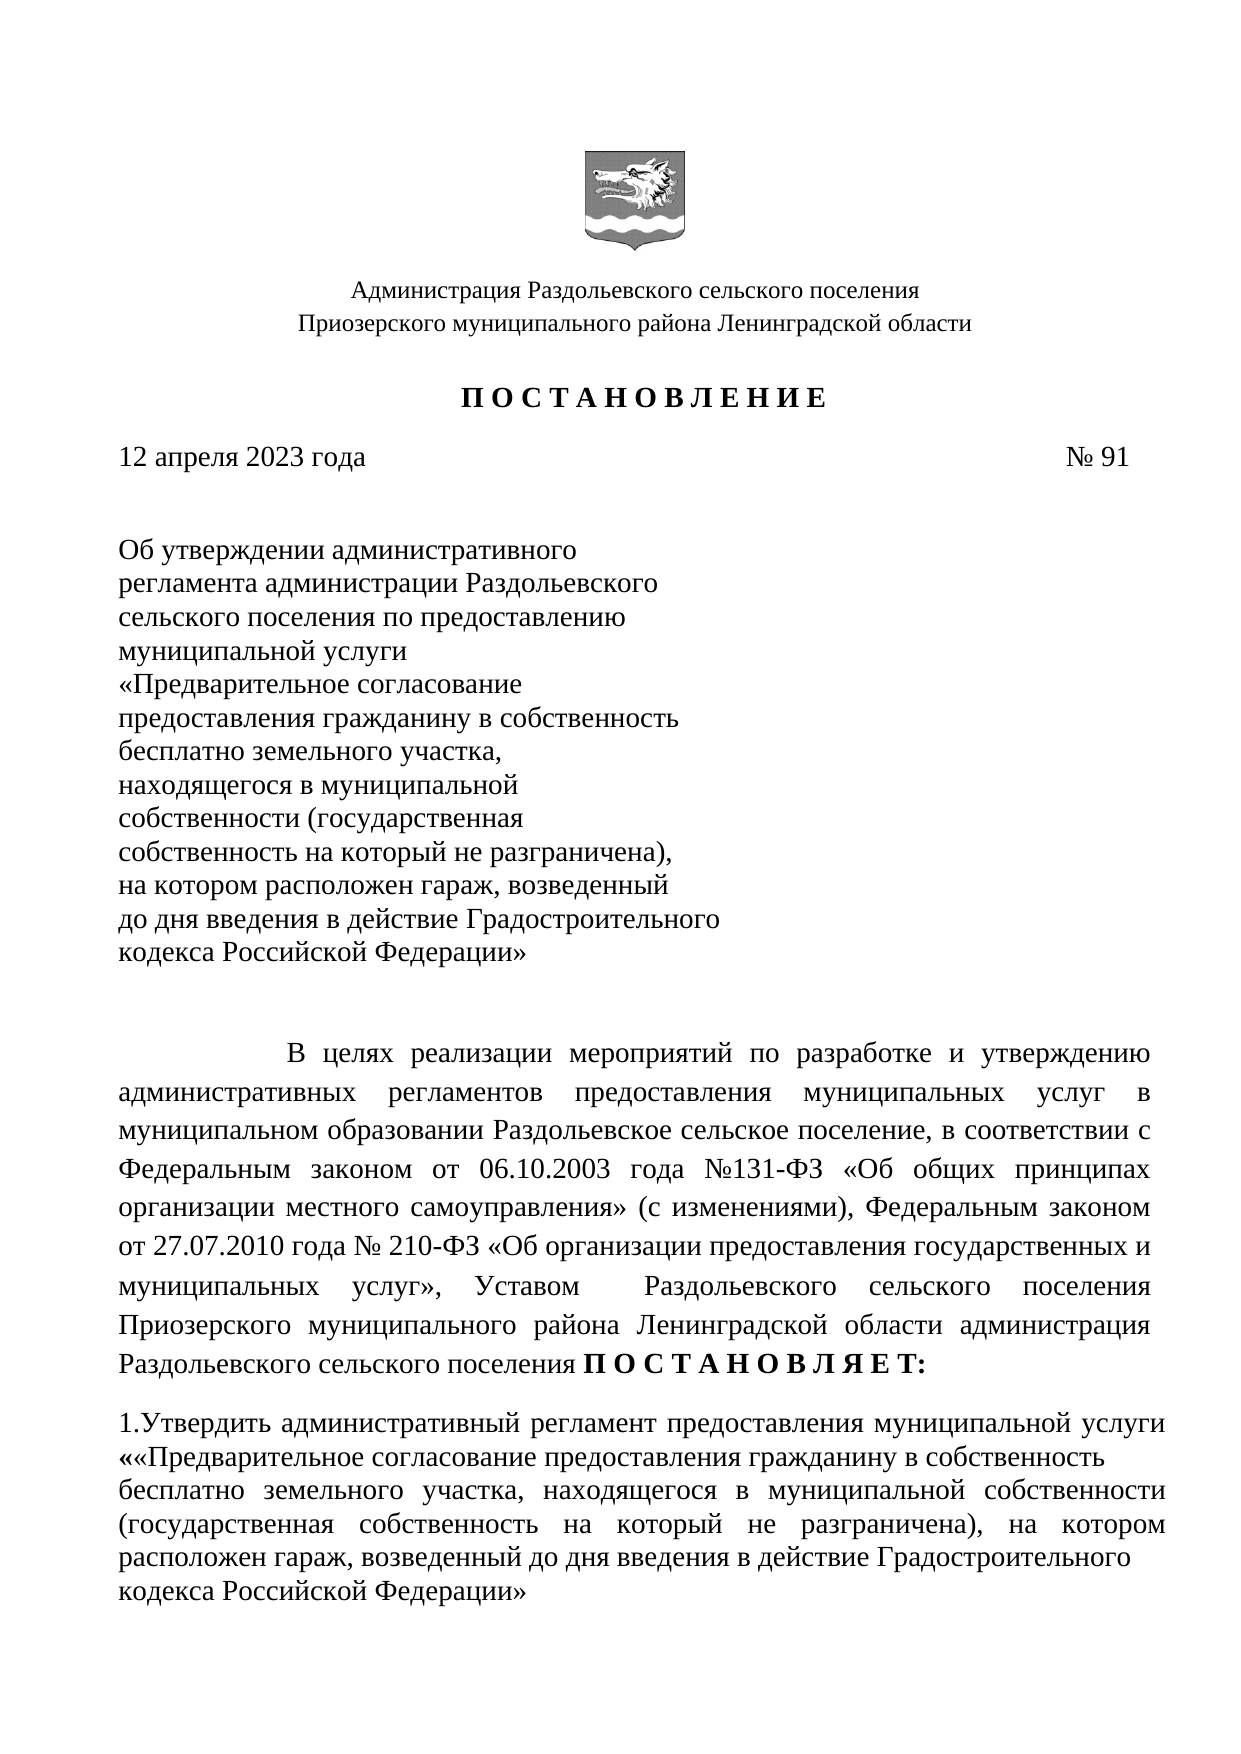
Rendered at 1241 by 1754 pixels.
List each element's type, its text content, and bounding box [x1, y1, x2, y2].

text 12 апреля 2023 года № 91 [118, 439, 1152, 473]
text Приозерского муниципального района Ленинградской области [62, 308, 1152, 337]
text В целях реализации мероприятий по разработке и утверждению административных регламентов предоставления муниципальных услуг в муниципальном образовании Раздольевское сельское поселение, в соответствии с Федеральным законом от 06.10.2003 года №131-ФЗ «Об общих принципах организации местного самоуправления» (с изменениями), Федеральным законом от 27.07.2010 года № 210-ФЗ «Об организации предоставления государственных и муниципальных услуг», Уставом Раздольевского сельского поселения Приозерского муниципального района Ленинградской области администрация Раздольевского сельского поселения П О С Т А Н О В Л Я Е Т: [118, 1035, 1152, 1379]
text собственность на который не разграничена), [118, 834, 1167, 867]
picture [585, 151, 685, 251]
text регламента администрации Раздольевского [118, 566, 1167, 599]
text кодекса Российской Федерации» [118, 1573, 1167, 1606]
text Об утверждении административного [118, 532, 1167, 566]
text сельского поселения по предоставлению [118, 599, 1167, 633]
text 1.Утвердить административный регламент предоставления муниципальной услуги ««Предварительное согласование предоставления гражданину в собственность [118, 1405, 1167, 1472]
text находящегося в муниципальной [118, 767, 1167, 800]
text кодекса Российской Федерации» [118, 934, 1167, 968]
text муниципальной услуги [118, 633, 1167, 666]
text предоставления гражданину в собственность [118, 700, 1167, 733]
text на котором расположен гараж, возведенный [118, 867, 1167, 901]
text бесплатно земельного участка, [118, 733, 1167, 767]
text бесплатно земельного участка, находящегося в муниципальной собственности (государственная собственность на который не разграничена), на котором расположен гараж, возведенный до дня введения в действие Градостроительного [118, 1472, 1167, 1573]
text «Предварительное согласование [118, 666, 1167, 700]
text собственности (государственная [118, 800, 1167, 834]
text до дня введения в действие Градостроительного [118, 901, 1167, 934]
text П О С Т А Н О В Л Е Н И Е [62, 380, 1152, 413]
text Администрация Раздольевского сельского поселения [118, 275, 1152, 304]
